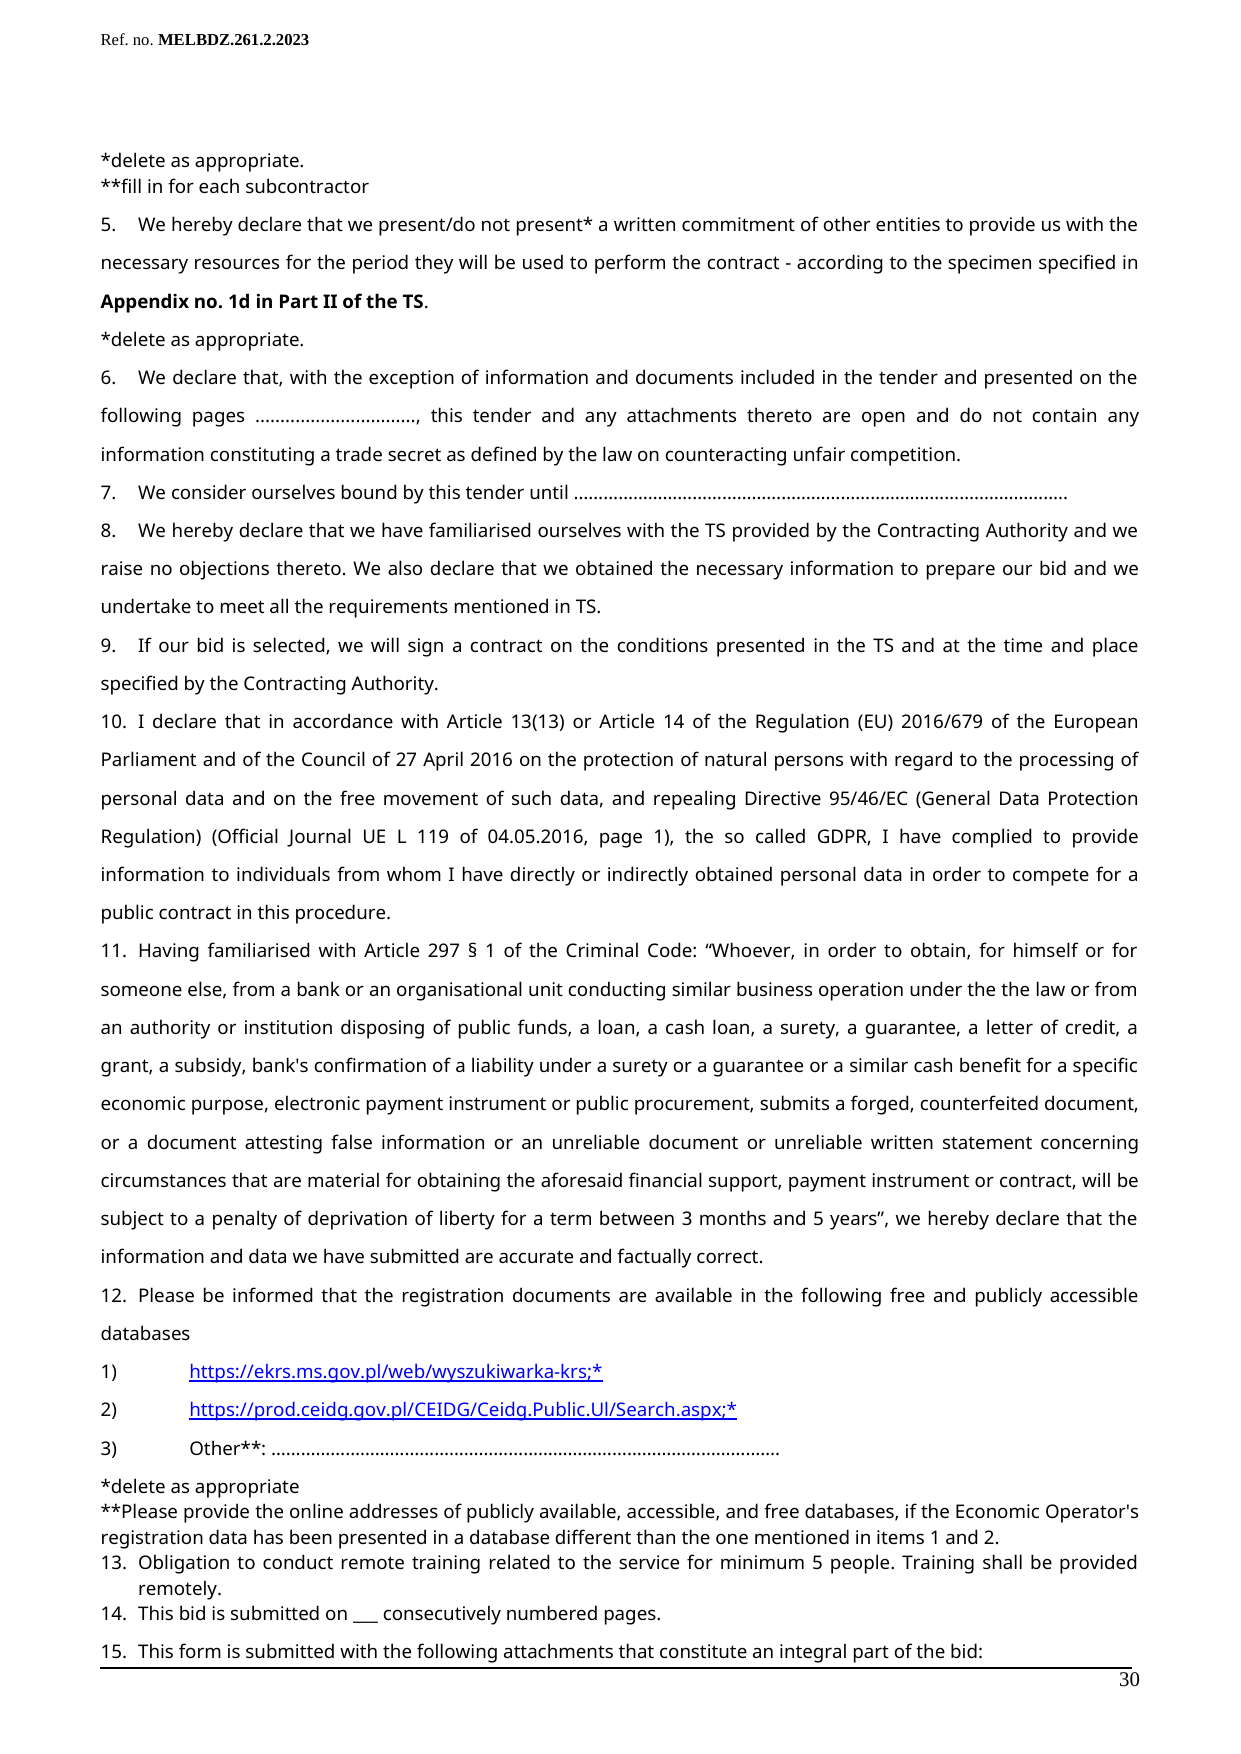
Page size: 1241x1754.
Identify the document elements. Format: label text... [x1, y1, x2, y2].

list https://ekrs.ms.gov.pl/web/wyszukiwarka-krs;* [100, 1358, 1140, 1384]
list If our bid is selected, we will sign a contract on the conditions presented in the TS and at the time and place specified by the Contracting Authority. [100, 632, 1140, 696]
text *delete as appropriate. [100, 148, 1140, 173]
list Other**: …………………………………………………………………………………………. [100, 1435, 1140, 1460]
list Obligation to conduct remote training related to the service for minimum 5 people. Training shall be provided remotely. [100, 1549, 1140, 1601]
text **fill in for each subcontractor [100, 173, 1140, 199]
text **Please provide the online addresses of publicly available, accessible, and free databases, if the Economic Operator's registration data has been presented in a database different than the one mentioned in items 1 and 2. [100, 1498, 1140, 1549]
list We declare that, with the exception of information and documents included in the tender and presented on the following pages ................................, this tender and any attachments thereto are open and do not contain any information constituting a trade secret as defined by the law on counteracting unfair competition. [100, 364, 1140, 466]
list https://prod.ceidg.gov.pl/CEIDG/Ceidg.Public.Ul/Search.aspx;* [100, 1397, 1140, 1422]
list Having familiarised with Article 297 § 1 of the Criminal Code: “Whoever, in order to obtain, for himself or for someone else, from a bank or an organisational unit conducting similar business operation under the the law or from an authority or institution disposing of public funds, a loan, a cash loan, a surety, a guarantee, a letter of credit, a grant, a subsidy, bank's confirmation of a liability under a surety or a guarantee or a similar cash benefit for a specific economic purpose, electronic payment instrument or public procurement, submits a forged, counterfeited document, or a document attesting false information or an unreliable document or unreliable written statement concerning circumstances that are material for obtaining the aforesaid financial support, payment instrument or contract, will be subject to a penalty of deprivation of liberty for a term between 3 months and 5 years”, we hereby declare that the information and data we have submitted are accurate and factually correct. [100, 938, 1140, 1269]
text *delete as appropriate [100, 1473, 1140, 1498]
list We consider ourselves bound by this tender until ………………………………………………………………………..…………….. [100, 479, 1140, 504]
list This form is submitted with the following attachments that constitute an integral part of the bid: [100, 1639, 1140, 1664]
list I declare that in accordance with Article 13(13) or Article 14 of the Regulation (EU) 2016/679 of the European Parliament and of the Council of 27 April 2016 on the protection of natural persons with regard to the processing of personal data and on the free movement of such data, and repealing Directive 95/46/EC (General Data Protection Regulation) (Official Journal UE L 119 of 04.05.2016, page 1), the so called GDPR, I have complied to provide information to individuals from whom I have directly or indirectly obtained personal data in order to compete for a public contract in this procedure. [100, 708, 1140, 925]
list This bid is submitted on ___ consecutively numbered pages. [100, 1601, 1140, 1626]
list Please be informed that the registration documents are available in the following free and publicly accessible databases [100, 1282, 1140, 1346]
text *delete as appropriate. [100, 326, 1140, 352]
list We hereby declare that we have familiarised ourselves with the TS provided by the Contracting Authority and we raise no objections thereto. We also declare that we obtained the necessary information to prepare our bid and we undertake to meet all the requirements mentioned in TS. [100, 517, 1140, 619]
list We hereby declare that we present/do not present* a written commitment of other entities to provide us with the necessary resources for the period they will be used to perform the contract - according to the specimen specified in Appendix no. 1d in Part II of the TS. [100, 211, 1140, 313]
